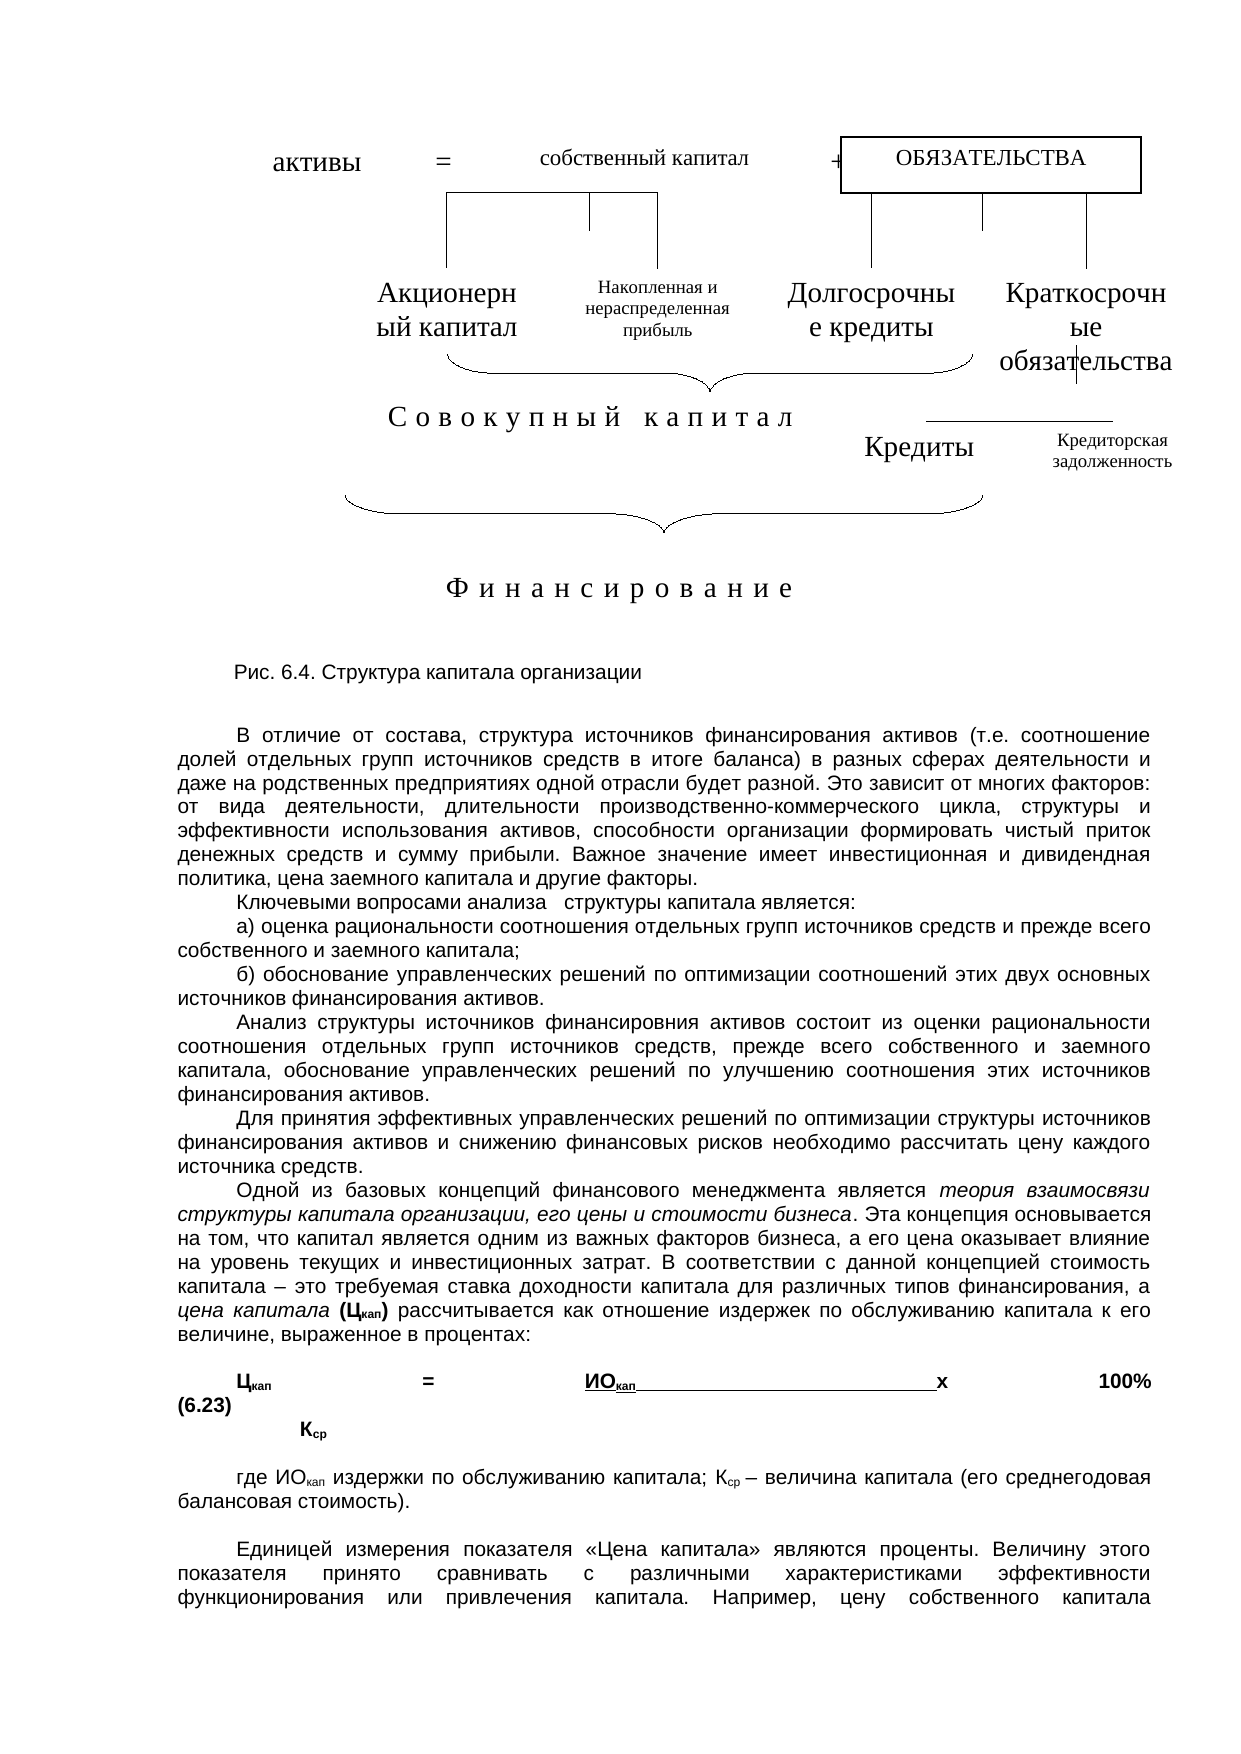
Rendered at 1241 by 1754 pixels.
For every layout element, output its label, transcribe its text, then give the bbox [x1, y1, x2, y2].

text Ключевыми вопросами анализа структуры капитала является: [177, 890, 1152, 914]
text Рис. 6.4. Структура капитала организации [177, 660, 1157, 684]
text Цкап = ИОкап х 100% (6.23) [177, 1369, 1152, 1417]
text Одной из базовых концепций финансового менеджмента является теория взаимосвязи структуры капитала организации, его цены и стоимости бизнеса. Эта концепция основывается на том, что капитал является одним из важных факторов бизнеса, а его цена оказывает влияние на уровень текущих и инвестиционных затрат. В соответствии с данной концепцией стоимость капитала – это требуемая ставка доходности капитала для различных типов финансирования, а цена капитала (Цкап) рассчитывается как отношение издержек по обслуживанию капитала к его величине, выраженное в процентах: [177, 1178, 1152, 1345]
text а) оценка рациональности соотношения отдельных групп источников средств и прежде всего собственного и заемного капитала; [177, 914, 1152, 962]
text В отличие от состава, структура источников финансирования активов (т.е. соотношение долей отдельных групп источников средств в итоге баланса) в разных сферах деятельности и даже на родственных предприятиях одной отрасли будет разной. Это зависит от многих факторов: от вида деятельности, длительности производственно-коммерческого цикла, структуры и эффективности использования активов, способности организации формировать чистый приток денежных средств и сумму прибыли. Важное значение имеет инвестиционная и дивидендная политика, цена заемного капитала и другие факторы. [177, 722, 1152, 890]
text Кср [177, 1417, 1152, 1441]
text б) обоснование управленческих решений по оптимизации соотношений этих двух основных источников финансирования активов. [177, 962, 1152, 1010]
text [177, 1537, 1152, 1609]
text Анализ структуры источников финансировния активов состоит из оценки рациональности соотношения отдельных групп источников средств, прежде всего собственного и заемного капитала, обоснование управленческих решений по улучшению соотношения этих источников финансирования активов. [177, 1010, 1152, 1106]
text где ИОкап издержки по обслуживанию капитала; Кср – величина капитала (его среднегодовая балансовая стоимость). [177, 1465, 1152, 1513]
text Для принятия эффективных управленческих решений по оптимизации структуры источников финансирования активов и снижению финансовых рисков необходимо рассчитать цену каждого источника средств. [177, 1106, 1152, 1178]
